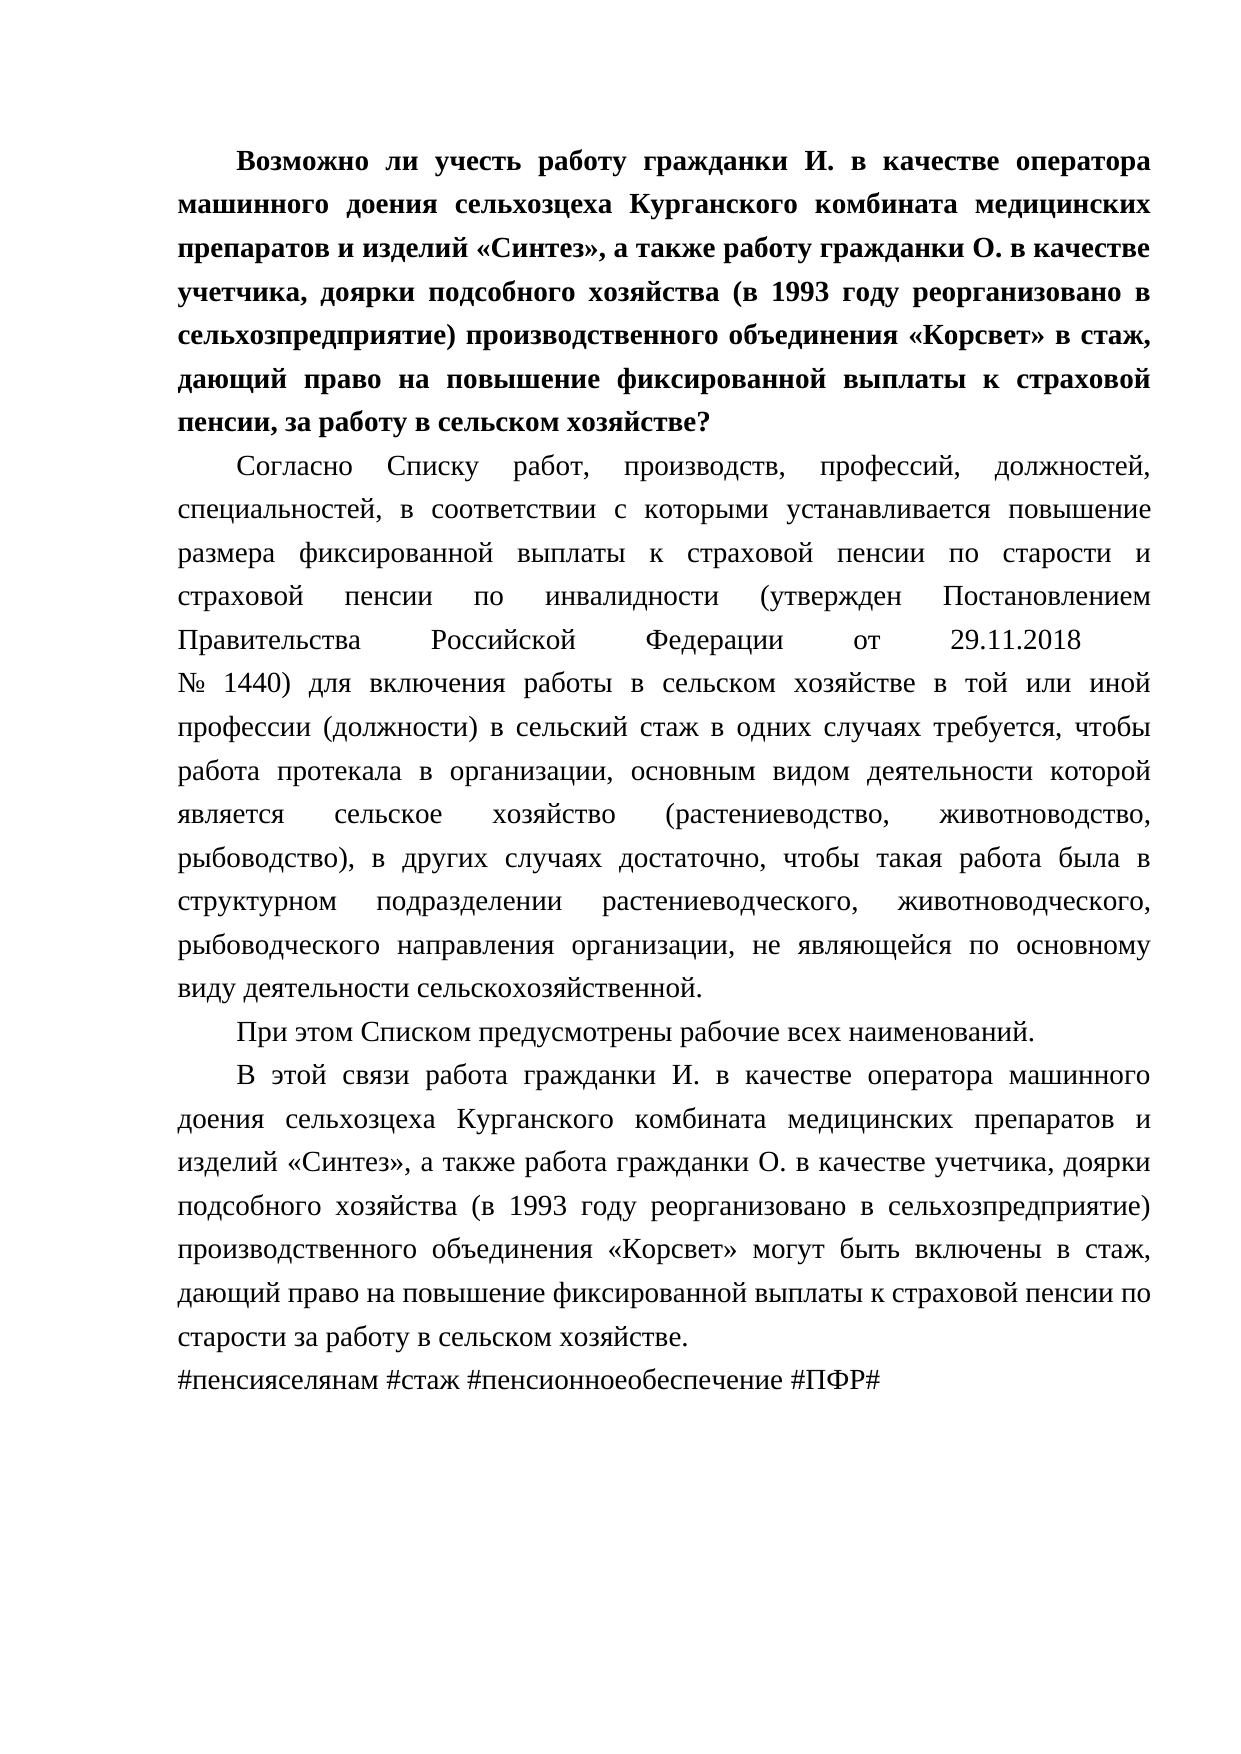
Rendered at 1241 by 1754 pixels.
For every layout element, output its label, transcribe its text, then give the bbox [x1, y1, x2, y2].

text При этом Списком предусмотрены рабочие всех наименований. [177, 1014, 1152, 1047]
text #пенсияселянам #стаж #пенсионноеобеспечение #ПФР# [177, 1362, 1152, 1396]
text Возможно ли учесть работу гражданки И. в качестве оператора машинного доения сельхозцеха Курганского комбината медицинских препаратов и изделий «Синтез», а также работу гражданки О. в качестве учетчика, доярки подсобного хозяйства (в 1993 году реорганизовано в сельхозпредприятие) производственного объединения «Корсвет» в стаж, дающий право на повышение фиксированной выплаты к страховой пенсии, за работу в сельском хозяйстве? [177, 143, 1152, 438]
text В этой связи работа гражданки И. в качестве оператора машинного доения сельхозцеха Курганского комбината медицинских препаратов и изделий «Синтез», а также работа гражданки О. в качестве учетчика, доярки подсобного хозяйства (в 1993 году реорганизовано в сельхозпредприятие) производственного объединения «Корсвет» могут быть включены в стаж, дающий право на повышение фиксированной выплаты к страховой пенсии по старости за работу в сельском хозяйстве. [177, 1057, 1152, 1352]
text Согласно Списку работ, производств, профессий, должностей, специальностей, в соответствии с которыми устанавливается повышение размера фиксированной выплаты к страховой пенсии по старости и страховой пенсии по инвалидности (утвержден Постановлением Правительства Российской Федерации от 29.11.2018 № 1440) для включения работы в сельском хозяйстве в той или иной профессии (должности) в сельский стаж в одних случаях требуется, чтобы работа протекала в организации, основным видом деятельности которой является сельское хозяйство (растениеводство, животноводство, рыбоводство), в других случаях достаточно, чтобы такая работа была в структурном подразделении растениеводческого, животноводческого, рыбоводческого направления организации, не являющейся по основному виду деятельности сельскохозяйственной. [177, 448, 1152, 1004]
